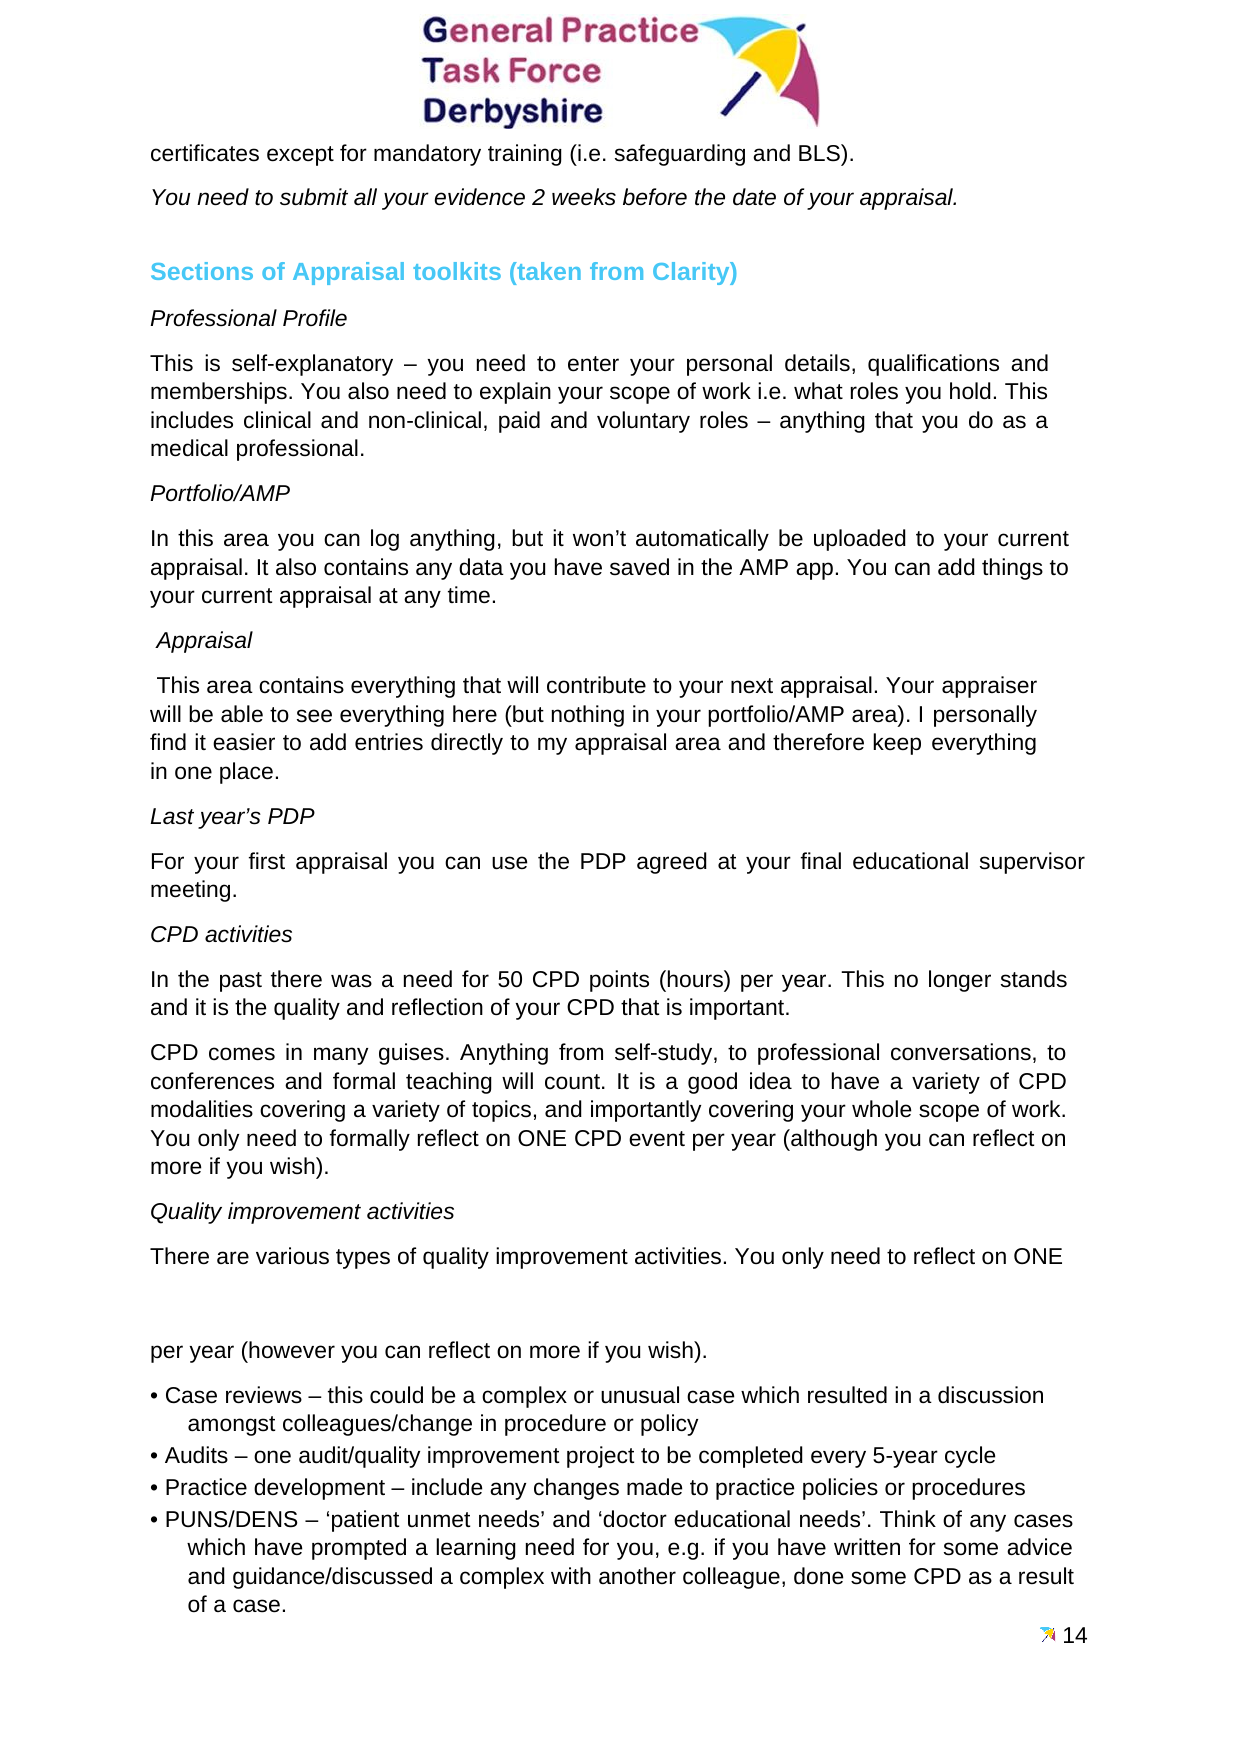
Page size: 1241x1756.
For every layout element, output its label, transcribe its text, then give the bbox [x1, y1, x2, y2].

picture [419, 14, 821, 129]
text CPD activities [150, 921, 1165, 947]
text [150, 139, 1084, 166]
picture [1039, 1627, 1056, 1643]
subtitle Sections of Appraisal toolkits (taken from Clarity) [150, 257, 1165, 286]
text CPD comes in many guises. Anything from self-study, to professional conversations, to conferences and formal teaching will count. It is a good idea to have a variety of CPD modalities covering a variety of topics, and importantly covering your whole scope of work. You only need to formally reflect on ONE CPD event per year (although you can reflect on more if you wish). [150, 1039, 1067, 1179]
text This area contains everything that will contribute to your next appraisal. Your appraiser will be able to see everything here (but nothing in your portfolio/AMP area). I personally find it easier to add entries directly to my appraisal area and therefore keep everything in one place. [150, 672, 1037, 784]
text For your first appraisal you can use the PDP agreed at your final educational supervisor meeting. [150, 848, 1086, 902]
text There are various types of quality improvement activities. You only need to reflect on ONE [150, 1243, 1064, 1269]
text Appraisal [150, 627, 1037, 654]
text Last year’s PDP [150, 803, 1165, 829]
text Professional Profile [150, 305, 1165, 331]
list Case reviews – this could be a complex or unusual case which resulted in a discussion amongst colleagues/change in procedure or policy [150, 1382, 1046, 1436]
list PUNS/DENS – ‘patient unmet needs’ and ‘doctor educational needs’. Think of any cases which have prompted a learning need for you, e.g. if you have written for some advice and guidance/discussed a complex with another colleague, done some CPD as a result of a case. [150, 1506, 1074, 1617]
list Practice development – include any changes made to practice policies or procedures [150, 1473, 1165, 1500]
text You need to submit all your evidence 2 weeks before the date of your appraisal. [150, 184, 1165, 211]
list Audits – one audit/quality improvement project to be completed every 5-year cycle [150, 1442, 1165, 1468]
text per year (however you can reflect on more if you wish). [150, 1337, 1064, 1363]
text In this area you can log anything, but it won’t automatically be uploaded to your current appraisal. It also contains any data you have saved in the AMP app. You can add things to your current appraisal at any time. [150, 525, 1070, 608]
text This is self-explanatory – you need to enter your personal details, qualifications and memberships. You also need to explain your scope of work i.e. what roles you hold. This includes clinical and non-clinical, paid and voluntary roles – anything that you do as a medical professional. [150, 350, 1049, 462]
text Quality improvement activities [150, 1198, 1165, 1224]
text Portfolio/AMP [150, 480, 1165, 506]
text In the past there was a need for 50 CPD points (hours) per year. This no longer stands and it is the quality and reflection of your CPD that is important. [150, 966, 1070, 1020]
